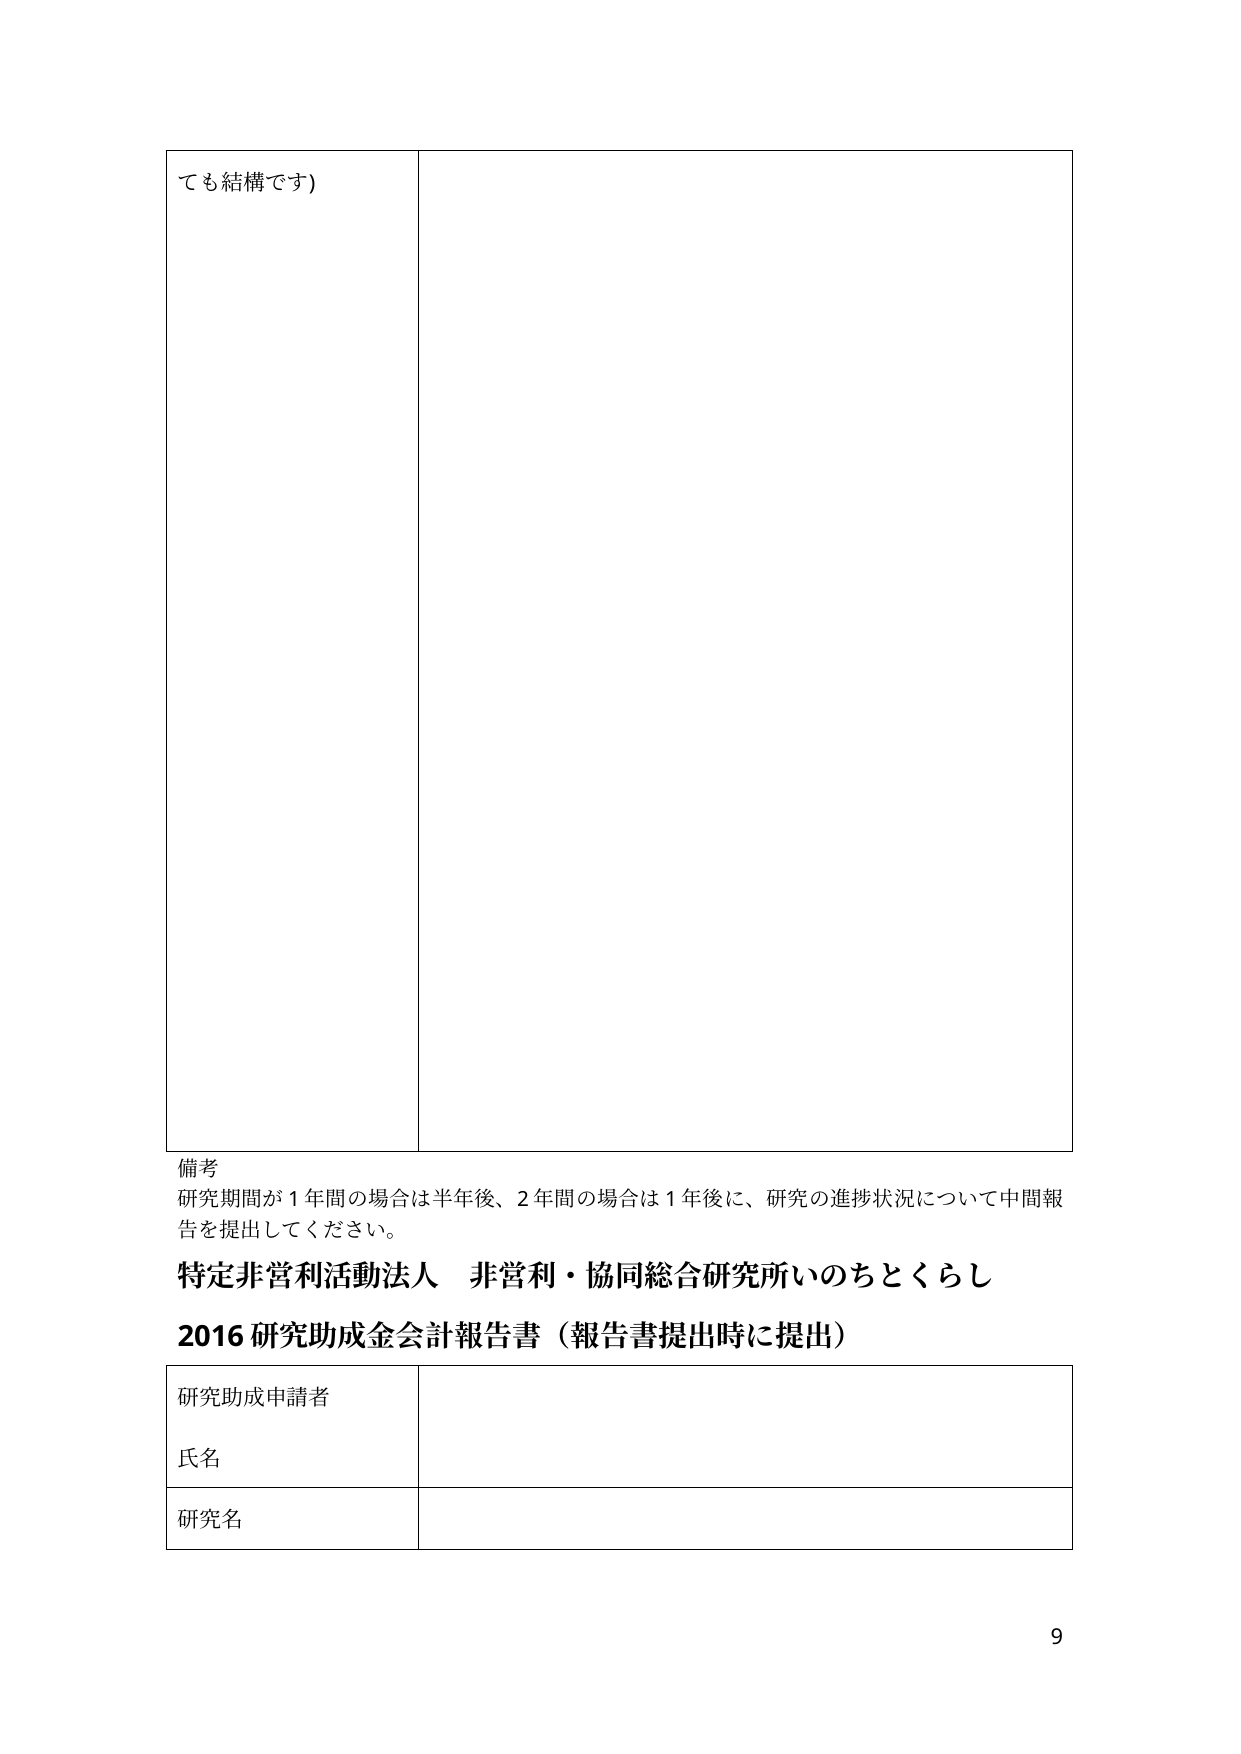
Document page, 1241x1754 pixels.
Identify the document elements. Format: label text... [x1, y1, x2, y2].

text 備考 [177, 1152, 1063, 1183]
table_cell 研究名 [167, 1488, 418, 1548]
table_header [419, 1366, 1072, 1487]
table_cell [167, 151, 418, 1151]
table_cell [419, 1488, 1072, 1548]
text 特定非営利活動法人 非営利・協同総合研究所いのちとくらし [177, 1243, 1063, 1304]
text 研究期間が1年間の場合は半年後、2年間の場合は1年後に、研究の進捗状況について中間報告を提出してください。 [177, 1183, 1063, 1243]
text 2016研究助成金会計報告書（報告書提出時に提出） [177, 1304, 1063, 1364]
table_cell [419, 151, 1072, 1151]
table_header 研究助成申請者 氏名 [167, 1366, 418, 1487]
